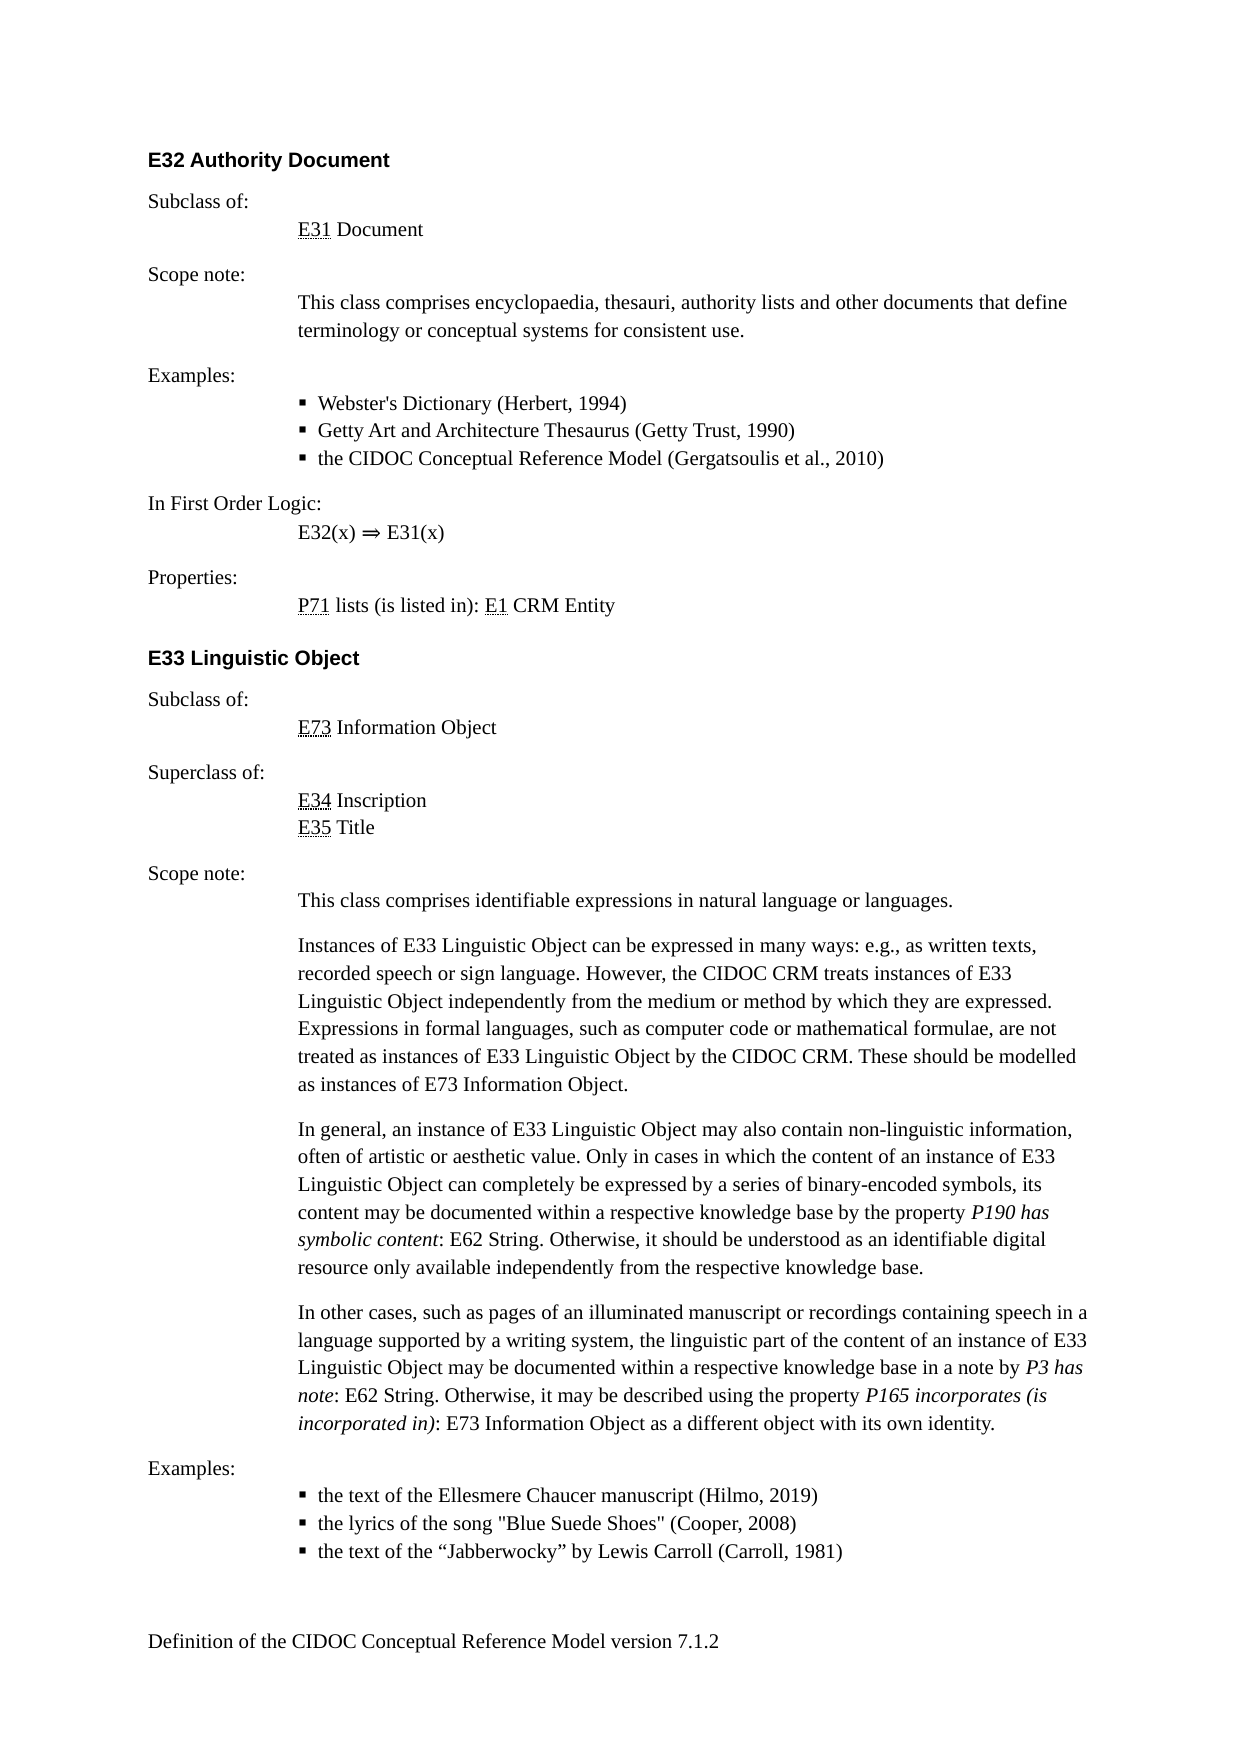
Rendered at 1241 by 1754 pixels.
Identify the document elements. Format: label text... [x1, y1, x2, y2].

text In other cases, such as pages of an illuminated manuscript or recordings containing speech in a language supported by a writing system, the linguistic part of the content of an instance of E33 Linguistic Object may be documented within a respective knowledge base in a note by P3 has note: E62 String. Otherwise, it may be described using the property P165 incorporates (is incorporated in): E73 Information Object as a different object with its own identity. [298, 1300, 1092, 1434]
text E35 Title [298, 815, 1092, 839]
text E33 Linguistic Object [148, 645, 1092, 669]
text Instances of E33 Linguistic Object can be expressed in many ways: e.g., as written texts, recorded speech or sign language. However, the CIDOC CRM treats instances of E33 Linguistic Object independently from the medium or method by which they are expressed. Expressions in formal languages, such as computer code or mathematical formulae, are not treated as instances of E33 Linguistic Object by the CIDOC CRM. These should be modelled as instances of E73 Information Object. [298, 933, 1092, 1096]
text E73 Information Object [298, 715, 1092, 739]
text Examples: [148, 1456, 1092, 1480]
text Examples: [148, 363, 1092, 387]
text This class comprises encyclopaedia, thesauri, authority lists and other documents that define terminology or conceptual systems for consistent use. [298, 290, 1092, 342]
list the text of the “Jabberwocky” by Lewis Carroll (Carroll, 1981) [298, 1539, 1092, 1563]
list Webster's Dictionary (Herbert, 1994) [298, 390, 1092, 414]
text E31 Document [298, 217, 1092, 241]
list Getty Art and Architecture Thesaurus (Getty Trust, 1990) [298, 418, 1092, 442]
list the lyrics of the song "Blue Suede Shoes" (Cooper, 2008) [298, 1511, 1092, 1535]
text Subclass of: [148, 189, 1092, 213]
list the text of the Ellesmere Chaucer manuscript (Hilmo, 2019) [298, 1483, 1092, 1507]
text Scope note: [148, 861, 1092, 884]
text P71 lists (is listed in): E1 CRM Entity [298, 593, 1092, 617]
text Subclass of: [148, 687, 1092, 711]
text E34 Inscription [298, 788, 1092, 812]
text E32 Authority Document [148, 148, 1092, 172]
list the CIDOC Conceptual Reference Model (Gergatsoulis et al., 2010) [298, 446, 1092, 470]
text This class comprises identifiable expressions in natural language or languages. [298, 888, 1092, 912]
text In general, an instance of E33 Linguistic Object may also contain non-linguistic information, often of artistic or aesthetic value. Only in cases in which the content of an instance of E33 Linguistic Object can completely be expressed by a series of binary-encoded symbols, its content may be documented within a respective knowledge base by the property P190 has symbolic content: E62 String. Otherwise, it should be understood as an identifiable digital resource only available independently from the respective knowledge base. [298, 1117, 1092, 1279]
text E32(x) ⇒ E31(x) [298, 518, 1092, 544]
text Superclass of: [148, 760, 1092, 784]
text Properties: [148, 565, 1092, 589]
text In First Order Logic: [148, 491, 1092, 515]
text Scope note: [148, 262, 1092, 286]
